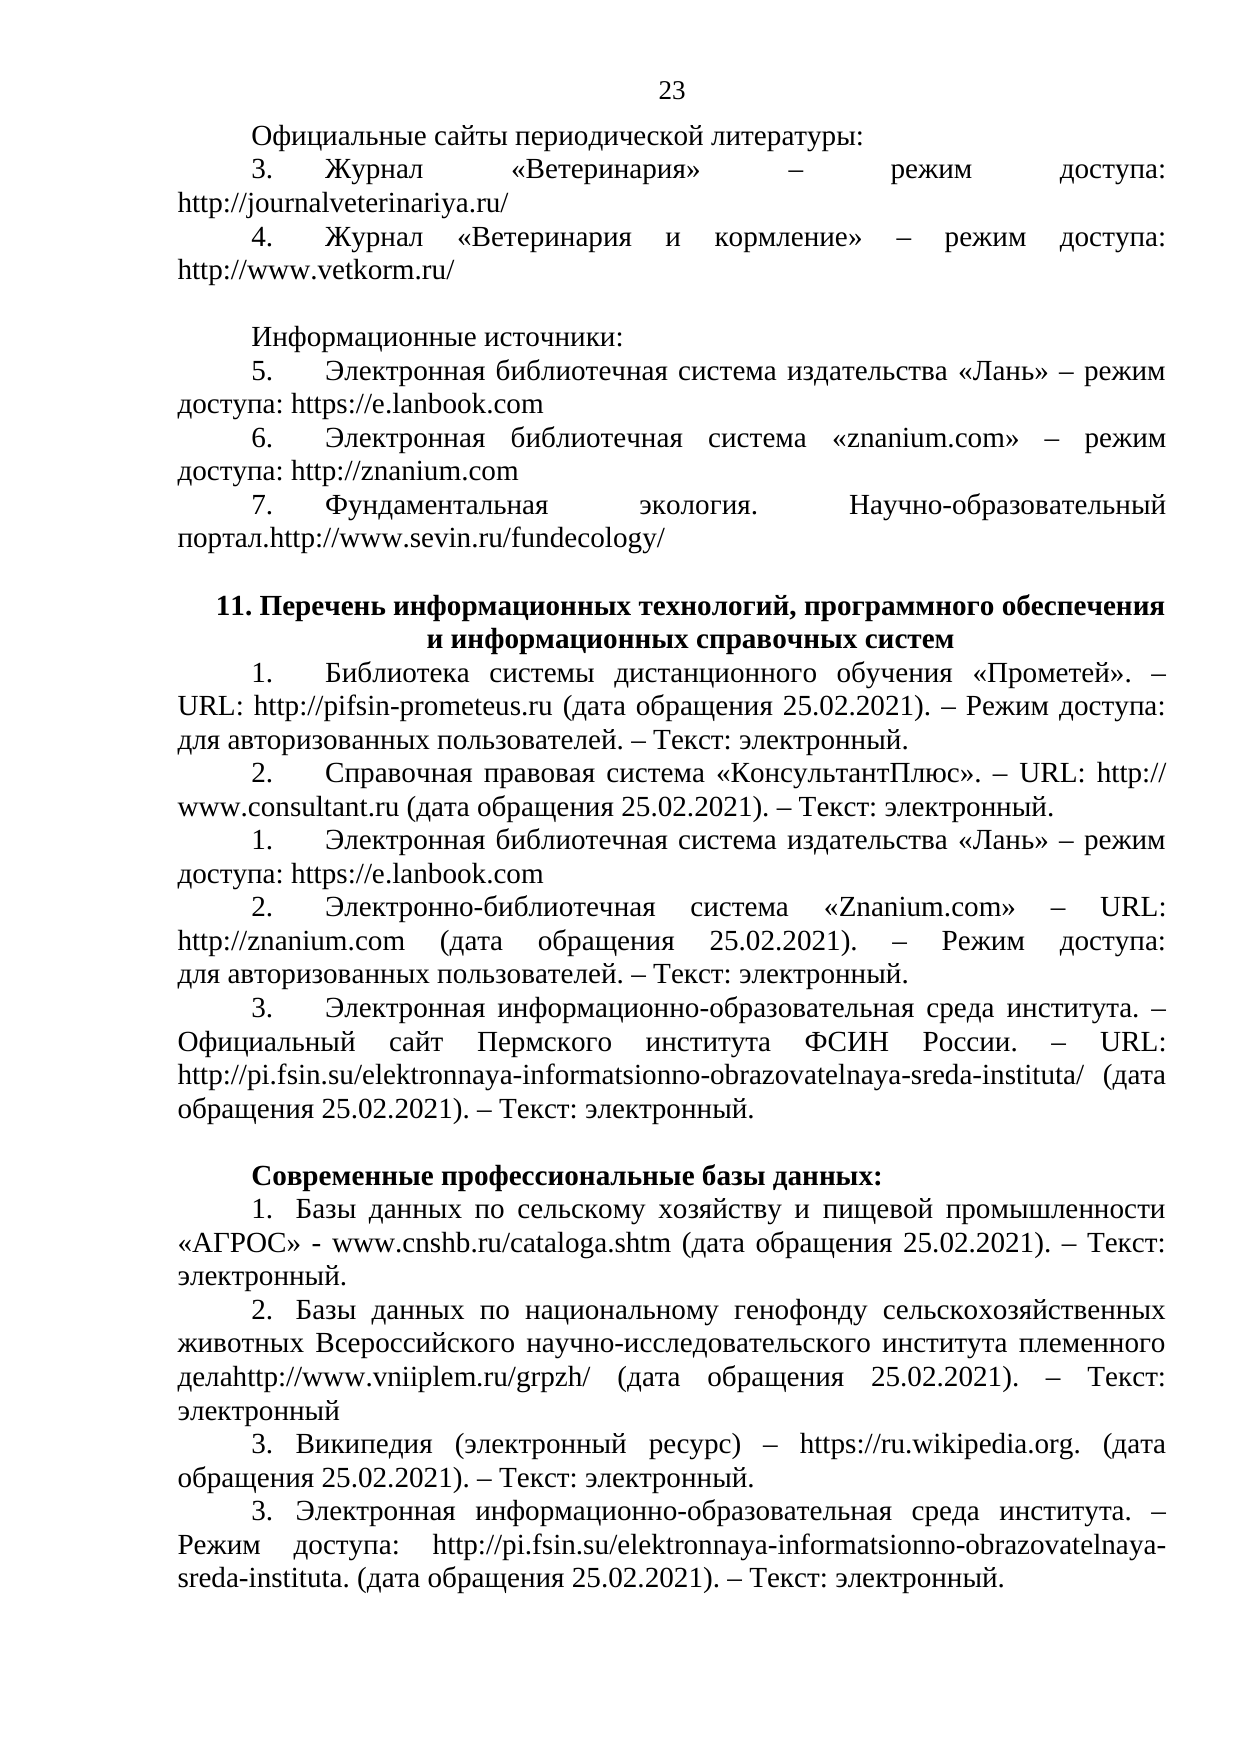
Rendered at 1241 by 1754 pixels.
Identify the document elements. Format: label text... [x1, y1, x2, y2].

list Википедия (электронный ресурс) – https://ru.wikipedia.org. (дата обращения 25.02.2021). – Текст: электронный. [177, 1426, 1166, 1493]
list Базы данных по сельскому хозяйству и пищевой промышленности «АГРОС» - www.cnshb.ru/cataloga.shtm (дата обращения 25.02.2021). – Текст: электронный. [177, 1191, 1166, 1292]
list Электронно-библиотечная система «Znanium.com» – URL: http://znanium.com (дата обращения 25.02.2021). – Режим доступа: для авторизованных пользователей. – Текст: электронный. [177, 889, 1166, 990]
text 11. Перечень информационных технологий, программного обеспечения и информационных справочных систем [215, 588, 1166, 655]
list Справочная правовая система «КонсультантПлюс». – URL: http:// www.consultant.ru (дата обращения 25.02.2021). – Текст: электронный. [177, 755, 1166, 822]
list Электронная информационно-образовательная среда института. – Режим доступа: http://pi.fsin.su/elektronnaya-informatsionno-obrazovatelnaya-sreda-instituta. (дата обращения 25.02.2021). – Текст: электронный. [177, 1493, 1166, 1594]
text Информационные источники: [177, 319, 1166, 353]
list Журнал «Ветеринария» – режим доступа: http://journalveterinariya.ru/ [177, 152, 1166, 219]
text Современные профессиональные базы данных: [177, 1158, 1166, 1191]
list Фундаментальная экология. Научно-образовательный портал.http://www.sevin.ru/fundecology/ [177, 487, 1166, 554]
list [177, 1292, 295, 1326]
list Библиотека системы дистанционного обучения «Прометей». – URL: http://pifsin-prometeus.ru (дата обращения 25.02.2021). – Режим доступа: для авторизованных пользователей. – Текст: электронный. [177, 655, 1166, 755]
list Электронная библиотечная система «znanium.com» – режим доступа: http://znanium.com [177, 420, 1166, 487]
list Базы данных по национальному генофонду сельскохозяйственных животных Всероссийского научно-исследовательского института племенного делаhttp://www.vniiplem.ru/grpzh/ (дата обращения 25.02.2021). – Текст: электронный [177, 1359, 1166, 1426]
text Официальные сайты периодической литературы: [177, 118, 1166, 152]
list Журнал «Ветеринария и кормление» – режим доступа: http://www.vetkorm.ru/ [177, 219, 1166, 286]
list Электронная библиотечная система издательства «Лань» – режим доступа: https://e.lanbook.com [177, 353, 1166, 420]
list Электронная библиотечная система издательства «Лань» – режим доступа: https://e.lanbook.com [177, 822, 1166, 889]
list Электронная информационно-образовательная среда института. – Официальный сайт Пермского института ФСИН России. – URL: http://pi.fsin.su/elektronnaya-informatsionno-obrazovatelnaya-sreda-instituta/ (дата обращения 25.02.2021). – Текст: электронный. [177, 990, 1166, 1124]
